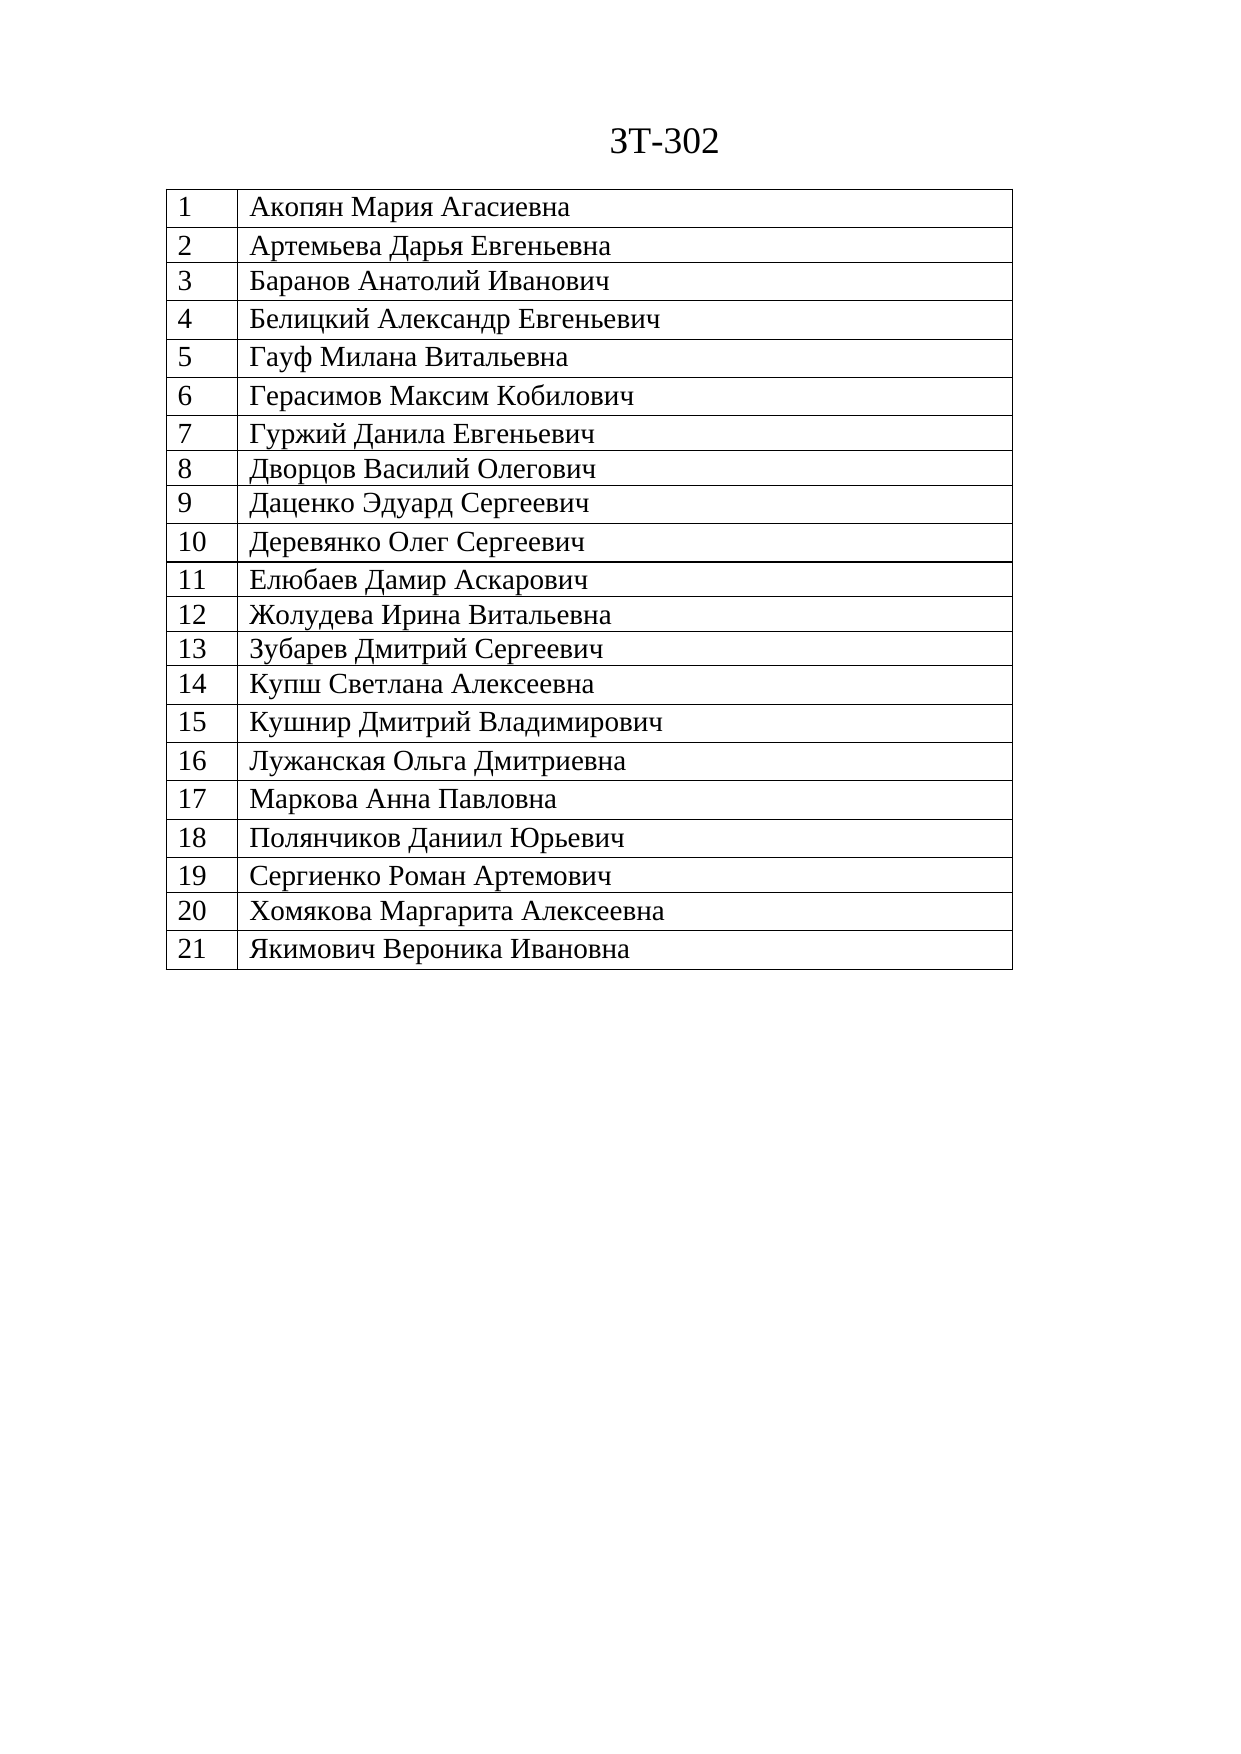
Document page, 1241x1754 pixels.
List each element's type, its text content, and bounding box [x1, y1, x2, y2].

table_cell 7 [167, 416, 237, 450]
table_cell 12 [167, 597, 237, 631]
table_cell Артемьева Дарья Евгеньевна [238, 228, 1012, 262]
table_cell Елюбаев Дамир Аскарович [238, 563, 1012, 596]
table_cell Баранов Анатолий Иванович [238, 263, 1012, 300]
table_cell 3 [167, 263, 237, 300]
table_cell Гауф Милана Витальевна [238, 340, 1012, 377]
table_cell Сергиенко Роман Артемович [238, 858, 1012, 892]
table_cell Зубарев Дмитрий Сергеевич [238, 632, 1012, 665]
table_cell 18 [167, 820, 237, 857]
table_cell Герасимов Максим Кобилович [238, 378, 1012, 415]
table_cell 14 [167, 666, 237, 703]
table_cell 4 [167, 301, 237, 338]
table_cell 2 [167, 228, 237, 262]
table_cell Даценко Эдуард Сергеевич [238, 486, 1012, 523]
table_cell 10 [167, 524, 237, 561]
table_cell 6 [167, 378, 237, 415]
table_cell 5 [167, 340, 237, 377]
table_cell 17 [167, 781, 237, 819]
table_cell Белицкий Александр Евгеньевич [238, 301, 1012, 338]
table_cell Купш Светлана Алексеевна [238, 666, 1012, 703]
table_cell 9 [167, 486, 237, 523]
table_cell Гуржий Данила Евгеньевич [238, 416, 1012, 450]
table_cell Дворцов Василий Олегович [238, 451, 1012, 484]
table_cell Жолудева Ирина Витальевна [238, 597, 1012, 631]
table_cell Маркова Анна Павловна [238, 781, 1012, 819]
table_cell 13 [167, 632, 237, 665]
text ЗТ-302 [177, 118, 1152, 161]
table_cell 15 [167, 705, 237, 742]
table_cell Кушнир Дмитрий Владимирович [238, 705, 1012, 742]
table_cell 8 [167, 451, 237, 484]
table_cell Якимович Вероника Ивановна [238, 931, 1012, 969]
table_cell 21 [167, 931, 237, 969]
table_cell Деревянко Олег Сергеевич [238, 524, 1012, 561]
table_cell 16 [167, 743, 237, 780]
table_cell Полянчиков Даниил Юрьевич [238, 820, 1012, 857]
table_header 1 [167, 190, 237, 227]
table_cell 11 [167, 563, 237, 596]
table_cell 19 [167, 858, 237, 892]
table_cell Лужанская Ольга Дмитриевна [238, 743, 1012, 780]
table_cell Хомякова Маргарита Алексеевна [238, 893, 1012, 930]
table_header Акопян Мария Агасиевна [238, 190, 1012, 227]
table_cell 20 [167, 893, 237, 930]
